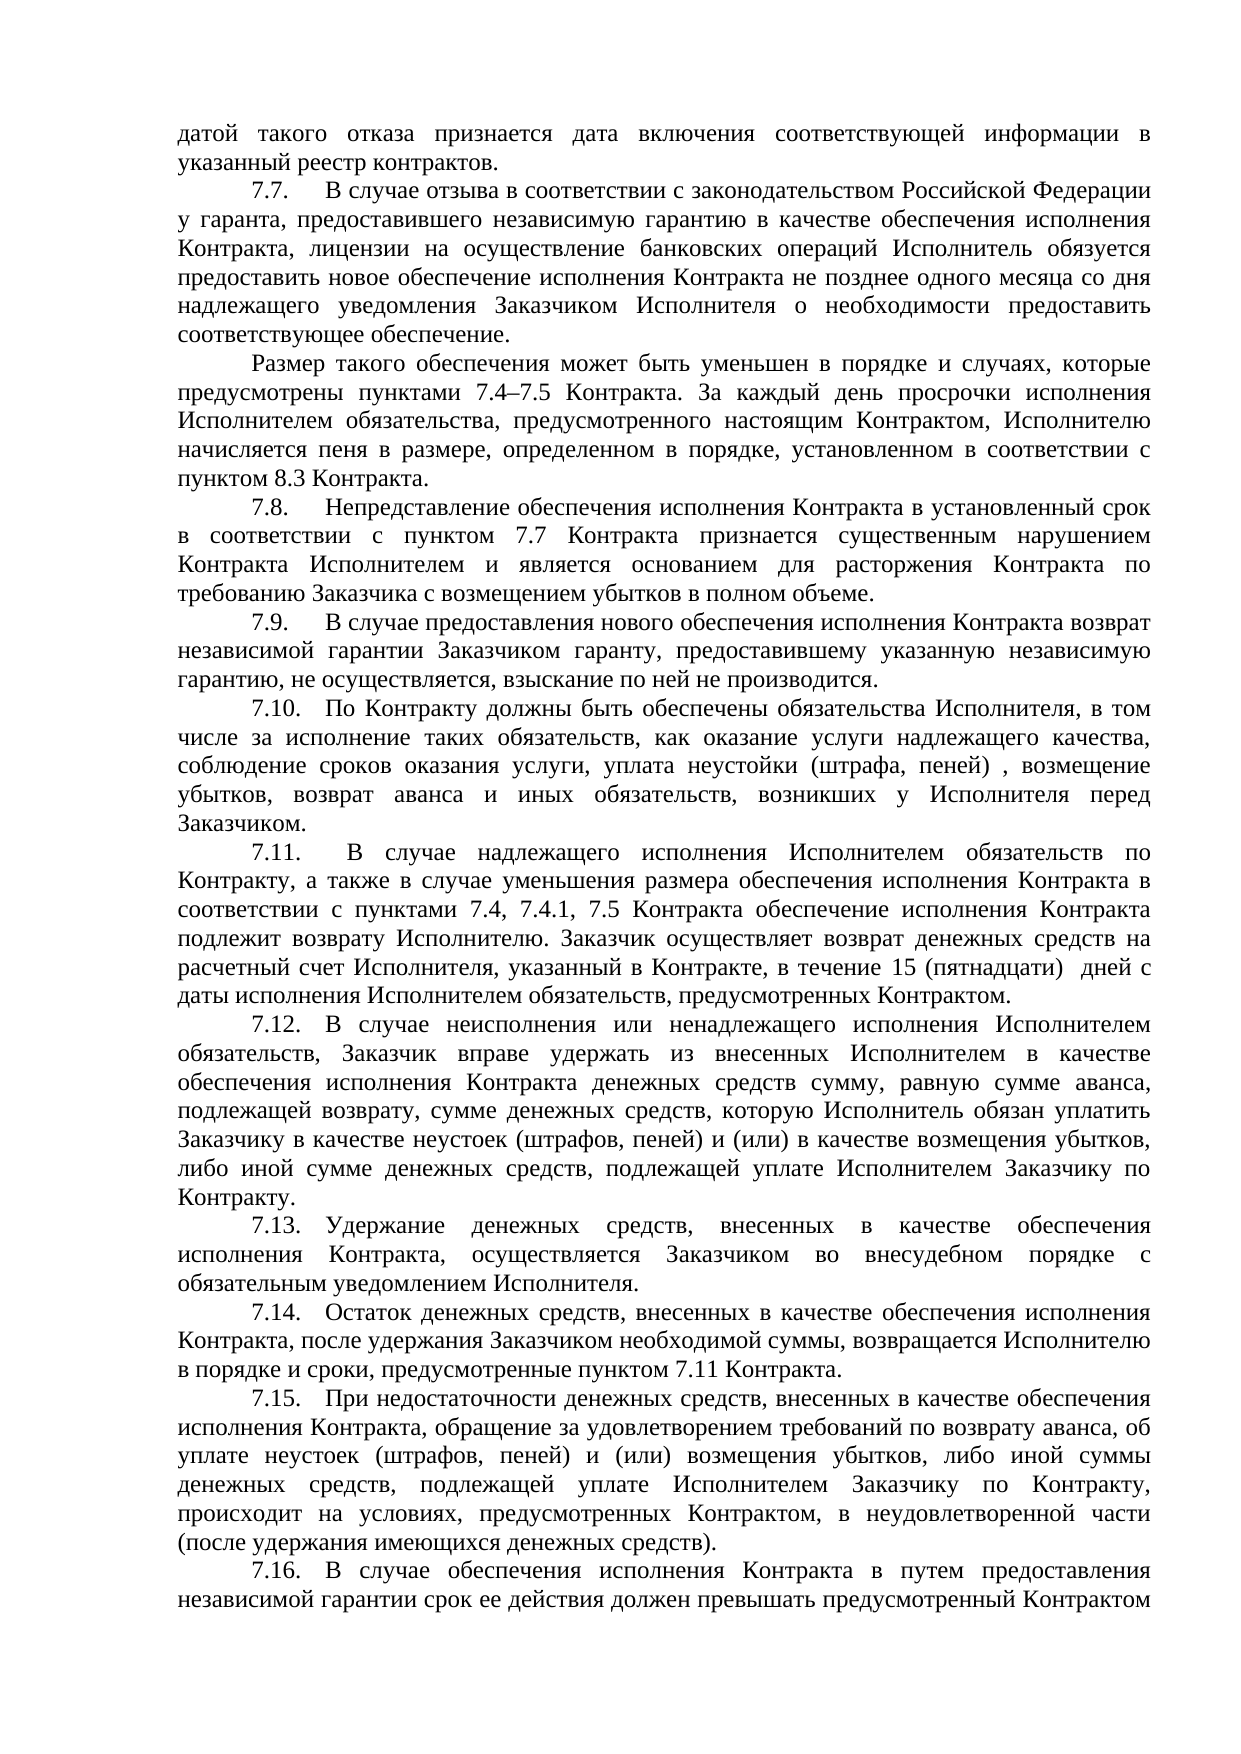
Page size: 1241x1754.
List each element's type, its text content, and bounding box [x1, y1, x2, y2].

text 7.7. В случае отзыва в соответствии с законодательством Российской Федерации у гаранта, предоставившего независимую гарантию в качестве обеспечения исполнения Контракта, лицензии на осуществление банковских операций Исполнитель обязуется предоставить новое обеспечение исполнения Контракта не позднее одного месяца со дня надлежащего уведомления Заказчиком Исполнителя о необходимости предоставить соответствующее обеспечение. [177, 176, 1152, 348]
text 7.9. В случае предоставления нового обеспечения исполнения Контракта возврат независимой гарантии Заказчиком гаранту, предоставившему указанную независимую гарантию, не осуществляется, взыскание по ней не производится. [177, 607, 1152, 693]
text 7.8. Непредставление обеспечения исполнения Контракта в установленный срок в соответствии с пунктом 7.7 Контракта признается существенным нарушением Контракта Исполнителем и является основанием для расторжения Контракта по требованию Заказчика с возмещением убытков в полном объеме. [177, 492, 1152, 607]
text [177, 1556, 1152, 1613]
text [177, 118, 1152, 176]
text 7.11. В случае надлежащего исполнения Исполнителем обязательств по Контракту, а также в случае уменьшения размера обеспечения исполнения Контракта в соответствии с пунктами 7.4, 7.4.1, 7.5 Контракта обеспечение исполнения Контракта подлежит возврату Исполнителю. Заказчик осуществляет возврат денежных средств на расчетный счет Исполнителя, указанный в Контракте, в течение 15 (пятнадцати) дней с даты исполнения Исполнителем обязательств, предусмотренных Контрактом. [177, 837, 1152, 1009]
text 7.10. По Контракту должны быть обеспечены обязательства Исполнителя, в том числе за исполнение таких обязательств, как оказание услуги надлежащего качества, соблюдение сроков оказания услуги, уплата неустойки (штрафа, пеней) , возмещение убытков, возврат аванса и иных обязательств, возникших у Исполнителя перед Заказчиком. [177, 693, 1152, 837]
text 7.13. Удержание денежных средств, внесенных в качестве обеспечения исполнения Контракта, осуществляется Заказчиком во внесудебном порядке с обязательным уведомлением Исполнителя. [177, 1211, 1152, 1297]
text 7.14. Остаток денежных средств, внесенных в качестве обеспечения исполнения Контракта, после удержания Заказчиком необходимой суммы, возвращается Исполнителю в порядке и сроки, предусмотренные пунктом 7.11 Контракта. [177, 1297, 1152, 1383]
text Размер такого обеспечения может быть уменьшен в порядке и случаях, которые предусмотрены пунктами 7.4–7.5 Контракта. За каждый день просрочки исполнения Исполнителем обязательства, предусмотренного настоящим Контрактом, Исполнителю начисляется пеня в размере, определенном в порядке, установленном в соответствии с пунктом 8.3 Контракта. [177, 348, 1152, 492]
text 7.15. При недостаточности денежных средств, внесенных в качестве обеспечения исполнения Контракта, обращение за удовлетворением требований по возврату аванса, об уплате неустоек (штрафов, пеней) и (или) возмещения убытков, либо иной суммы денежных средств, подлежащей уплате Исполнителем Заказчику по Контракту, происходит на условиях, предусмотренных Контрактом, в неудовлетворенной части (после удержания имеющихся денежных средств). [177, 1383, 1152, 1556]
text 7.12. В случае неисполнения или ненадлежащего исполнения Исполнителем обязательств, Заказчик вправе удержать из внесенных Исполнителем в качестве обеспечения исполнения Контракта денежных средств сумму, равную сумме аванса, подлежащей возврату, сумме денежных средств, которую Исполнитель обязан уплатить Заказчику в качестве неустоек (штрафов, пеней) и (или) в качестве возмещения убытков, либо иной сумме денежных средств, подлежащей уплате Исполнителем Заказчику по Контракту. [177, 1009, 1152, 1211]
